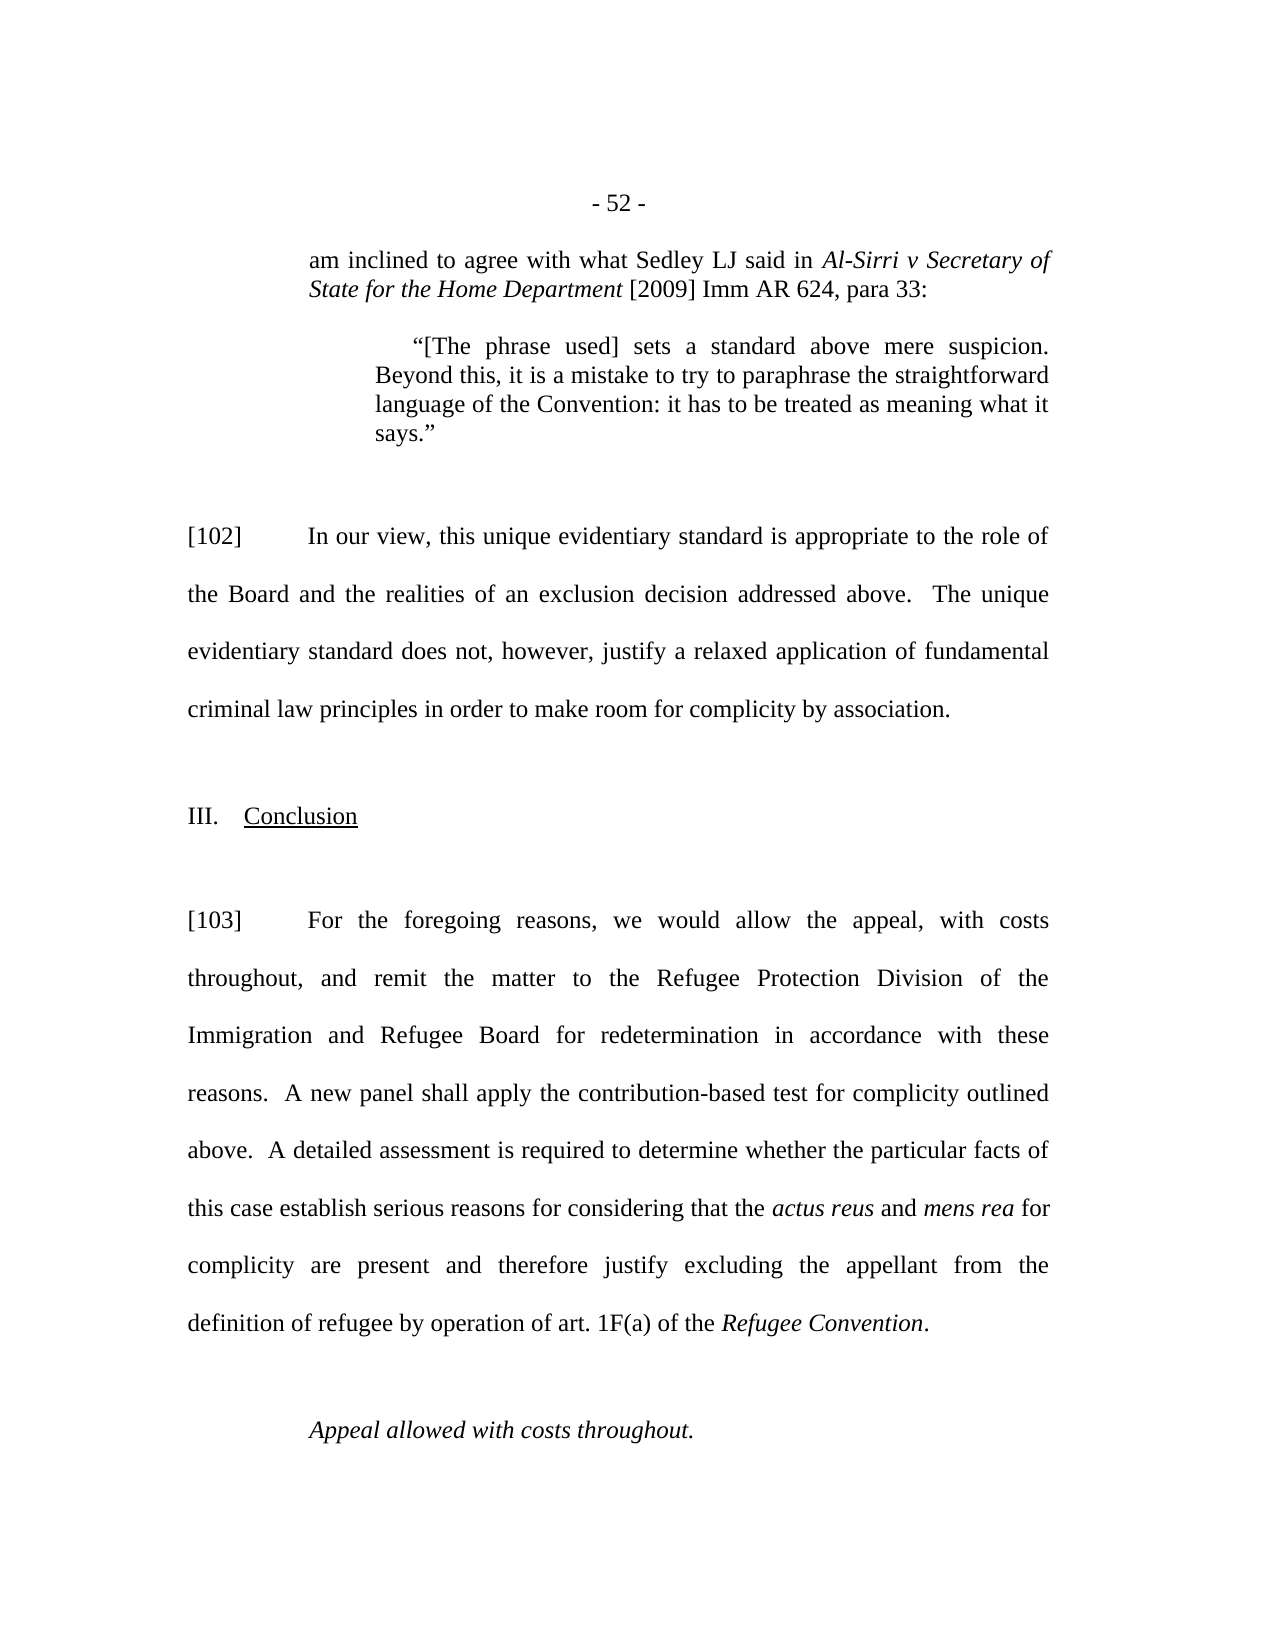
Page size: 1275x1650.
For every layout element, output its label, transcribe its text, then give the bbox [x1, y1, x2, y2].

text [309, 245, 1050, 303]
text “[The phrase used] sets a standard above mere suspicion. Beyond this, it is a mistake to try to paraphrase the straightforward language of the Convention: it has to be treated as meaning what it says.” [375, 331, 1050, 446]
text In our view, this unique evidentiary standard is appropriate to the role of the Board and the realities of an exclusion decision addressed above. The unique evidentiary standard does not, however, justify a relaxed application of fundamental criminal law principles in order to make room for complicity by association. [187, 521, 1050, 723]
title III. Conclusion [187, 801, 1050, 830]
text For the foregoing reasons, we would allow the appeal, with costs throughout, and remit the matter to the Refugee Protection Division of the Immigration and Refugee Board for redetermination in accordance with these reasons. A new panel shall apply the contribution-based test for complicity outlined above. A detailed assessment is required to determine whether the particular facts of this case establish serious reasons for considering that the actus reus and mens rea for complicity are present and therefore justify excluding the appellant from the definition of refugee by operation of art. 1F(a) of the Refugee Convention. [187, 905, 1050, 1336]
text Appeal allowed with costs throughout. [187, 1415, 1050, 1444]
